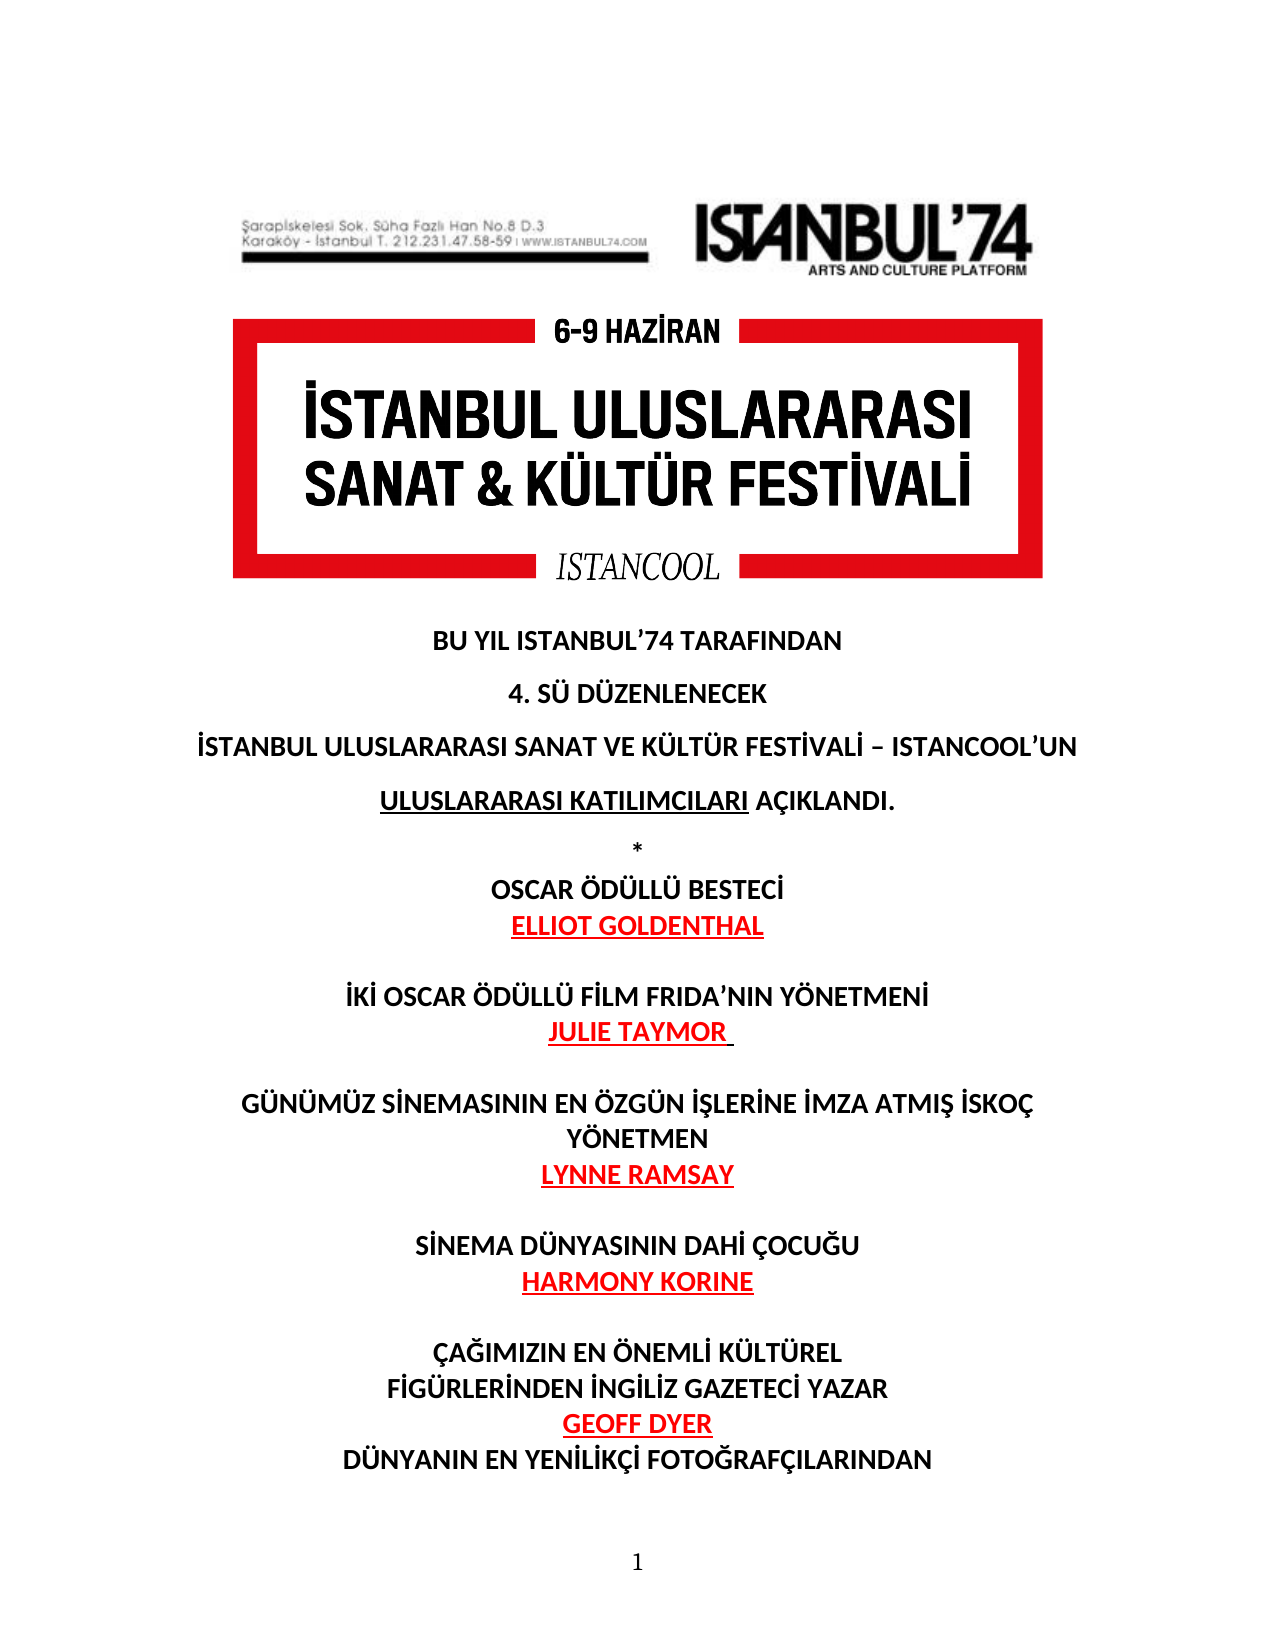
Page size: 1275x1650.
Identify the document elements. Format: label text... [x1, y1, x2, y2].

text İKİ OSCAR ÖDÜLLÜ FİLM FRIDA’NIN YÖNETMENİ [187, 978, 1087, 1013]
text ULUSLARARASI KATILIMCILARI AÇIKLANDI. [187, 782, 1087, 817]
picture [205, 150, 1070, 622]
text İSTANBUL ULUSLARARASI SANAT VE KÜLTÜR FESTİVALİ – ISTANCOOL’UN [187, 728, 1087, 764]
text ÇAĞIMIZIN EN ÖNEMLİ KÜLTÜREL [187, 1334, 1087, 1370]
text GÜNÜMÜZ SİNEMASININ EN ÖZGÜN İŞLERİNE İMZA ATMIŞ İSKOÇ YÖNETMEN [187, 1085, 1087, 1156]
text HARMONY KORINE [187, 1263, 1087, 1298]
text FİGÜRLERİNDEN İNGİLİZ GAZETECİ YAZAR [187, 1370, 1087, 1405]
text 4. SÜ DÜZENLENECEK [187, 675, 1087, 711]
text DÜNYANIN EN YENİLİKÇİ FOTOĞRAFÇILARINDAN [187, 1441, 1087, 1477]
text * [187, 835, 1087, 871]
text SİNEMA DÜNYASININ DAHİ ÇOCUĞU [187, 1227, 1087, 1263]
text LYNNE RAMSAY [187, 1156, 1087, 1192]
text ELLIOT GOLDENTHAL [187, 907, 1087, 942]
text GEOFF DYER [187, 1405, 1087, 1441]
text OSCAR ÖDÜLLÜ BESTECİ [187, 871, 1087, 907]
text JULIE TAYMOR [187, 1013, 1087, 1049]
text BU YIL ISTANBUL’74 TARAFINDAN [187, 622, 1087, 657]
